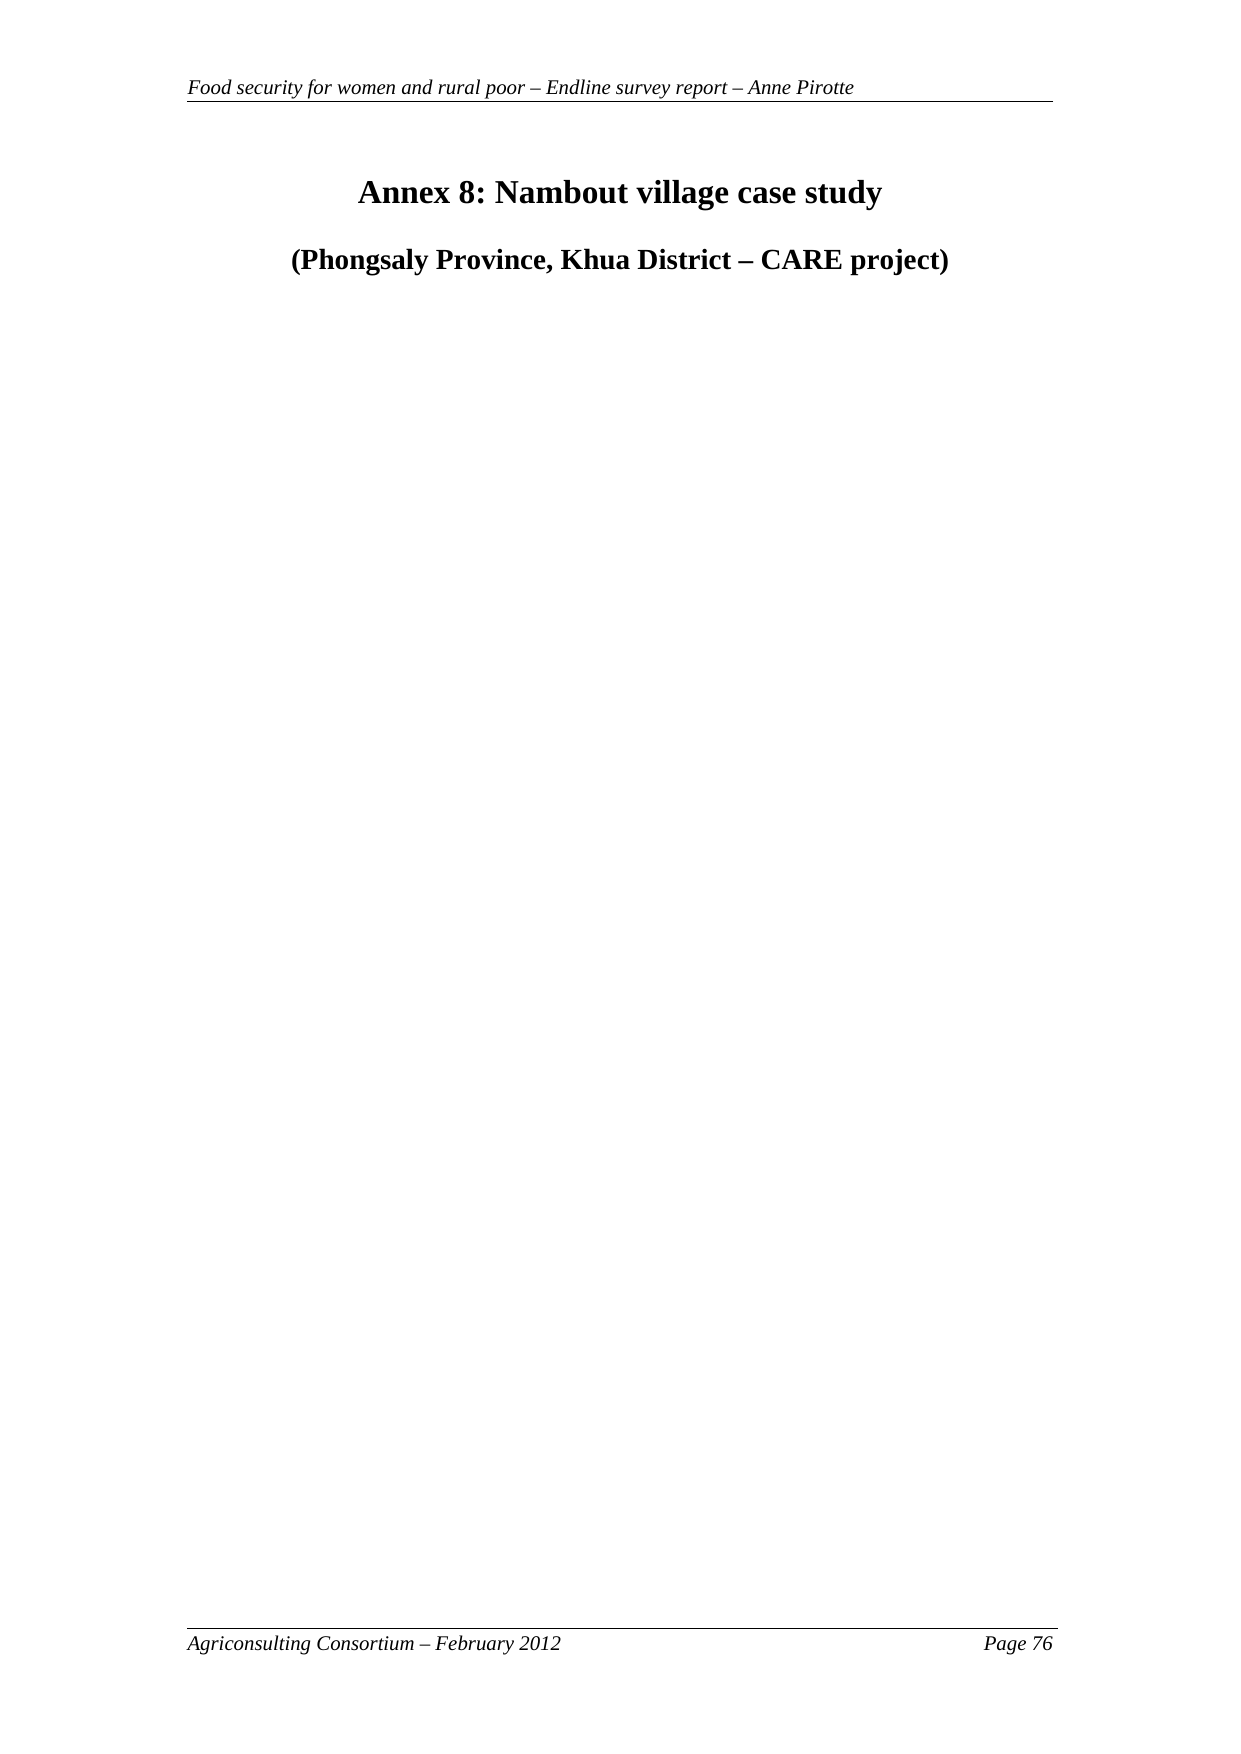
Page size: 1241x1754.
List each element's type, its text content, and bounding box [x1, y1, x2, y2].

subtitle (, Khua District – CARE project) [187, 242, 1053, 276]
subtitle Annex 8: Nambout village case study [187, 173, 1053, 211]
